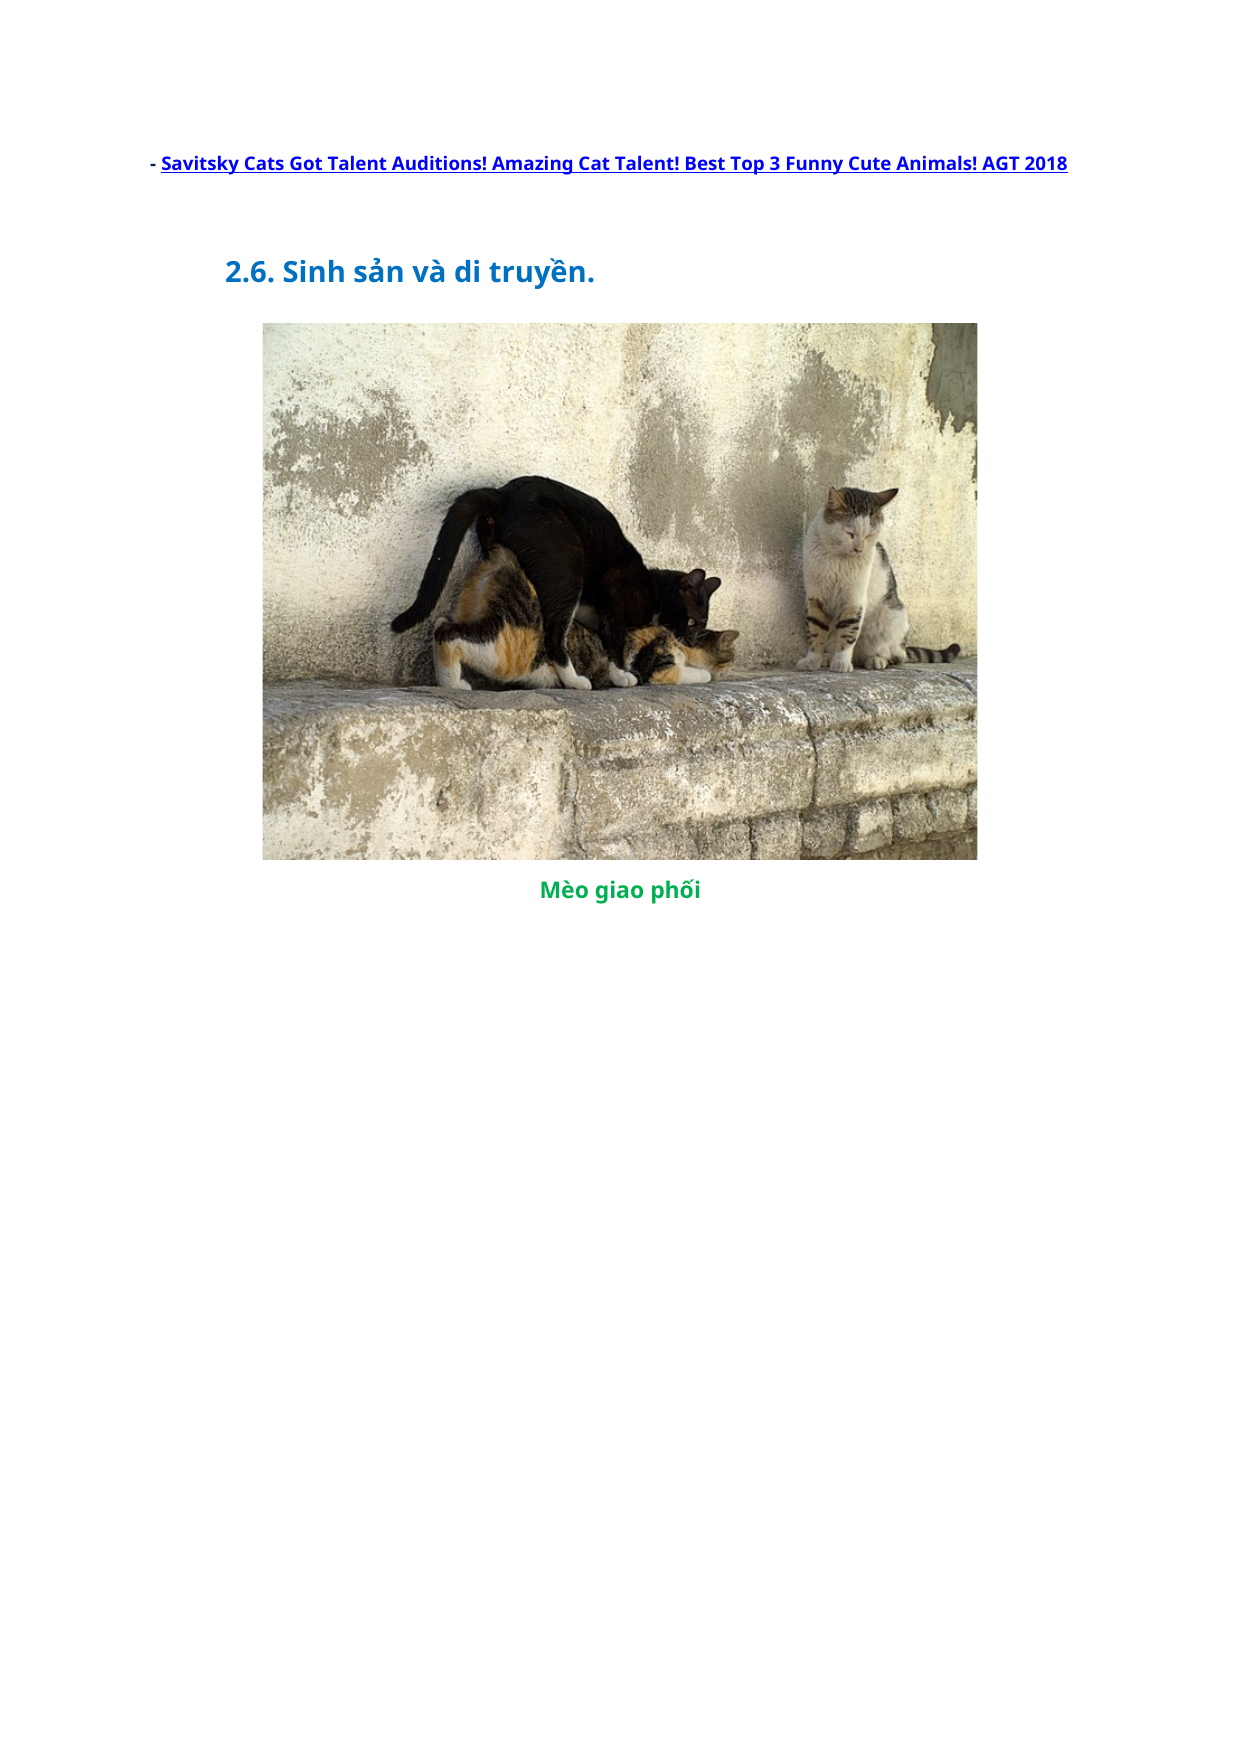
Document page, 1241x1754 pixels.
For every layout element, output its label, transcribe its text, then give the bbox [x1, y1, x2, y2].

text Mèo giao phối [150, 874, 1090, 905]
text - Savitsky Cats Got Talent Auditions! Amazing Cat Talent! Best Top 3 Funny Cute Animals! AGT 2018 [150, 150, 1090, 176]
text 2.6. Sinh sản và di truyền. [150, 251, 1090, 291]
picture [262, 323, 978, 860]
